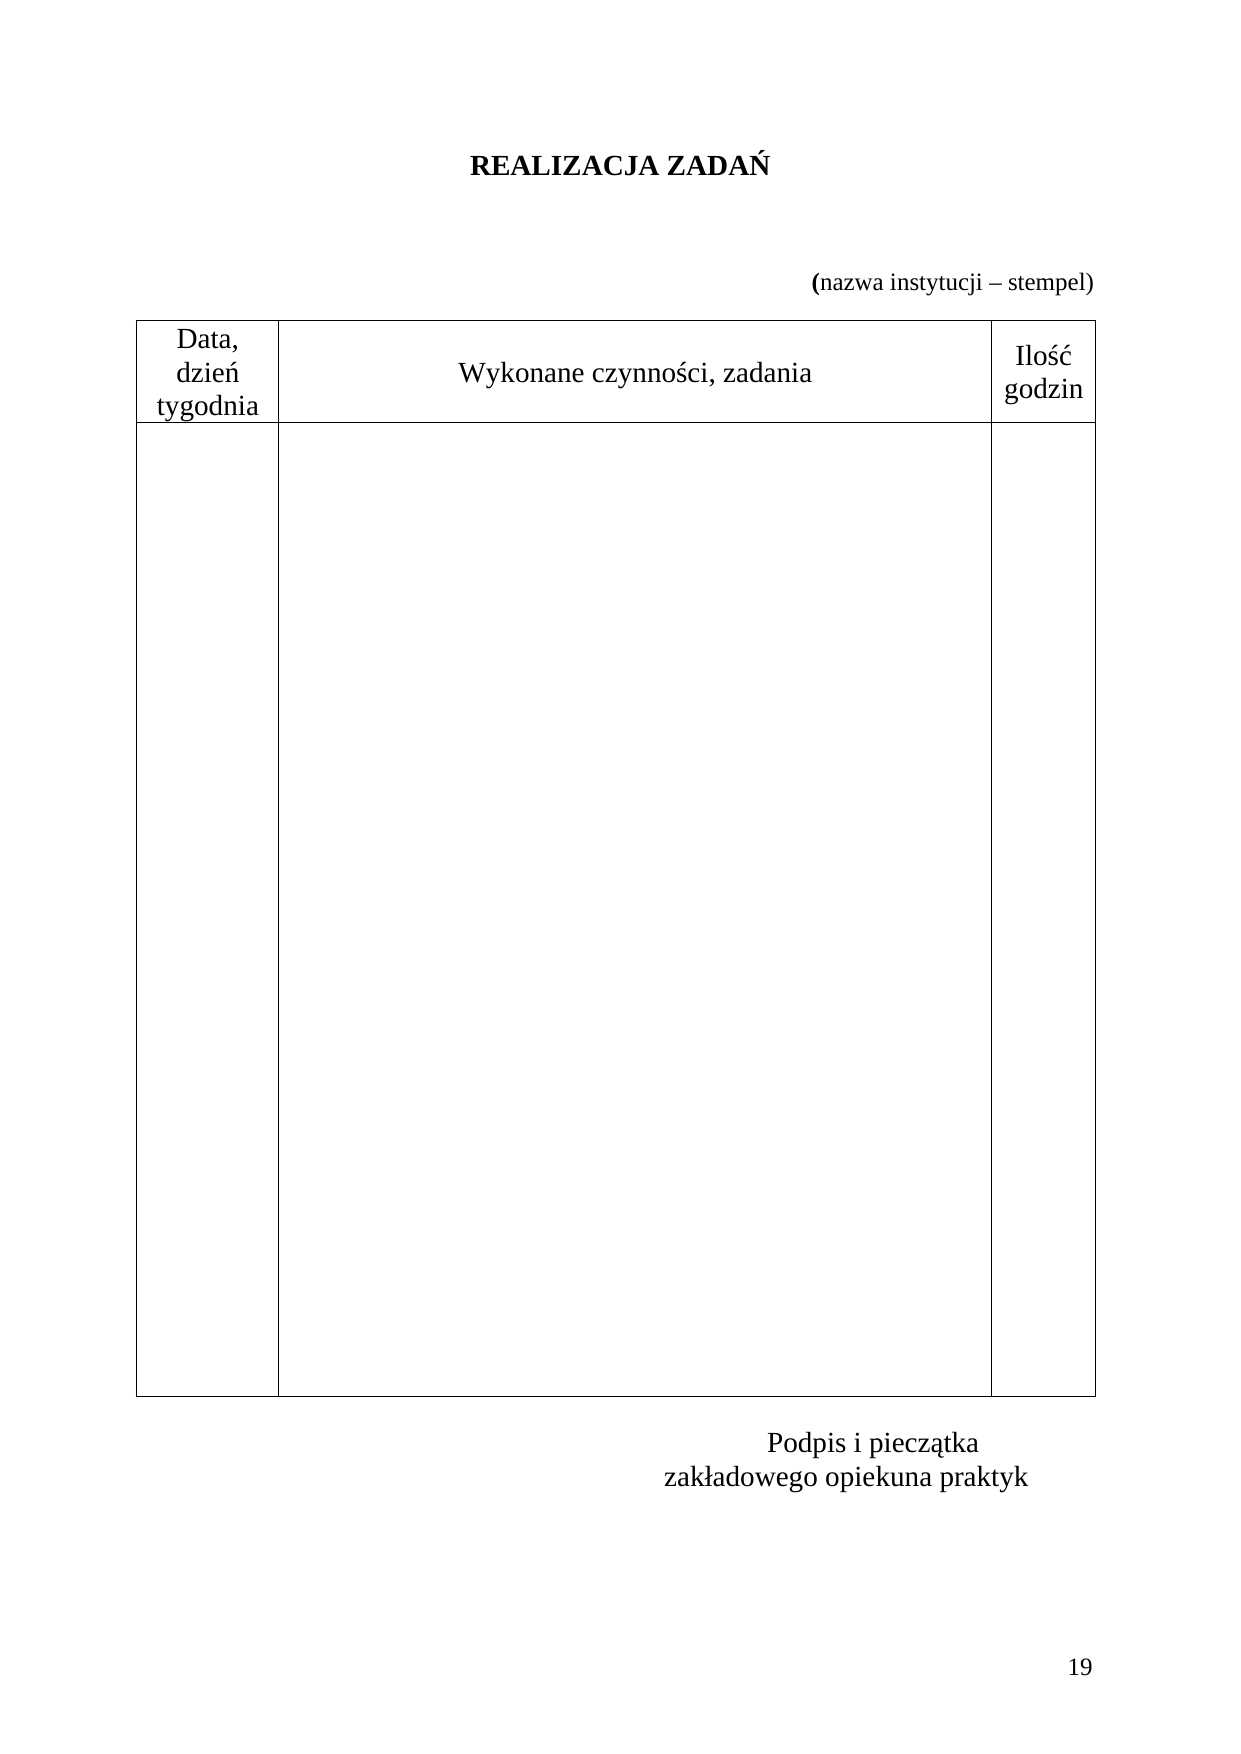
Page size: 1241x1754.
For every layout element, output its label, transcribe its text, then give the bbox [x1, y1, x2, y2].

table_header Wykonane czynności, zadania [279, 321, 991, 422]
table_cell [992, 423, 1095, 1396]
text REALIZACJA ZADAŃ [148, 148, 1093, 181]
table_header Ilość godzin [992, 321, 1095, 422]
text Podpis i pieczątka zakładowego opiekuna praktyk [664, 1425, 1093, 1492]
table_cell [279, 423, 991, 1396]
text (nazwa instytucji – stempel) [148, 267, 1123, 296]
table_header Data, dzień tygodnia [137, 321, 278, 422]
table_cell [137, 423, 278, 1396]
